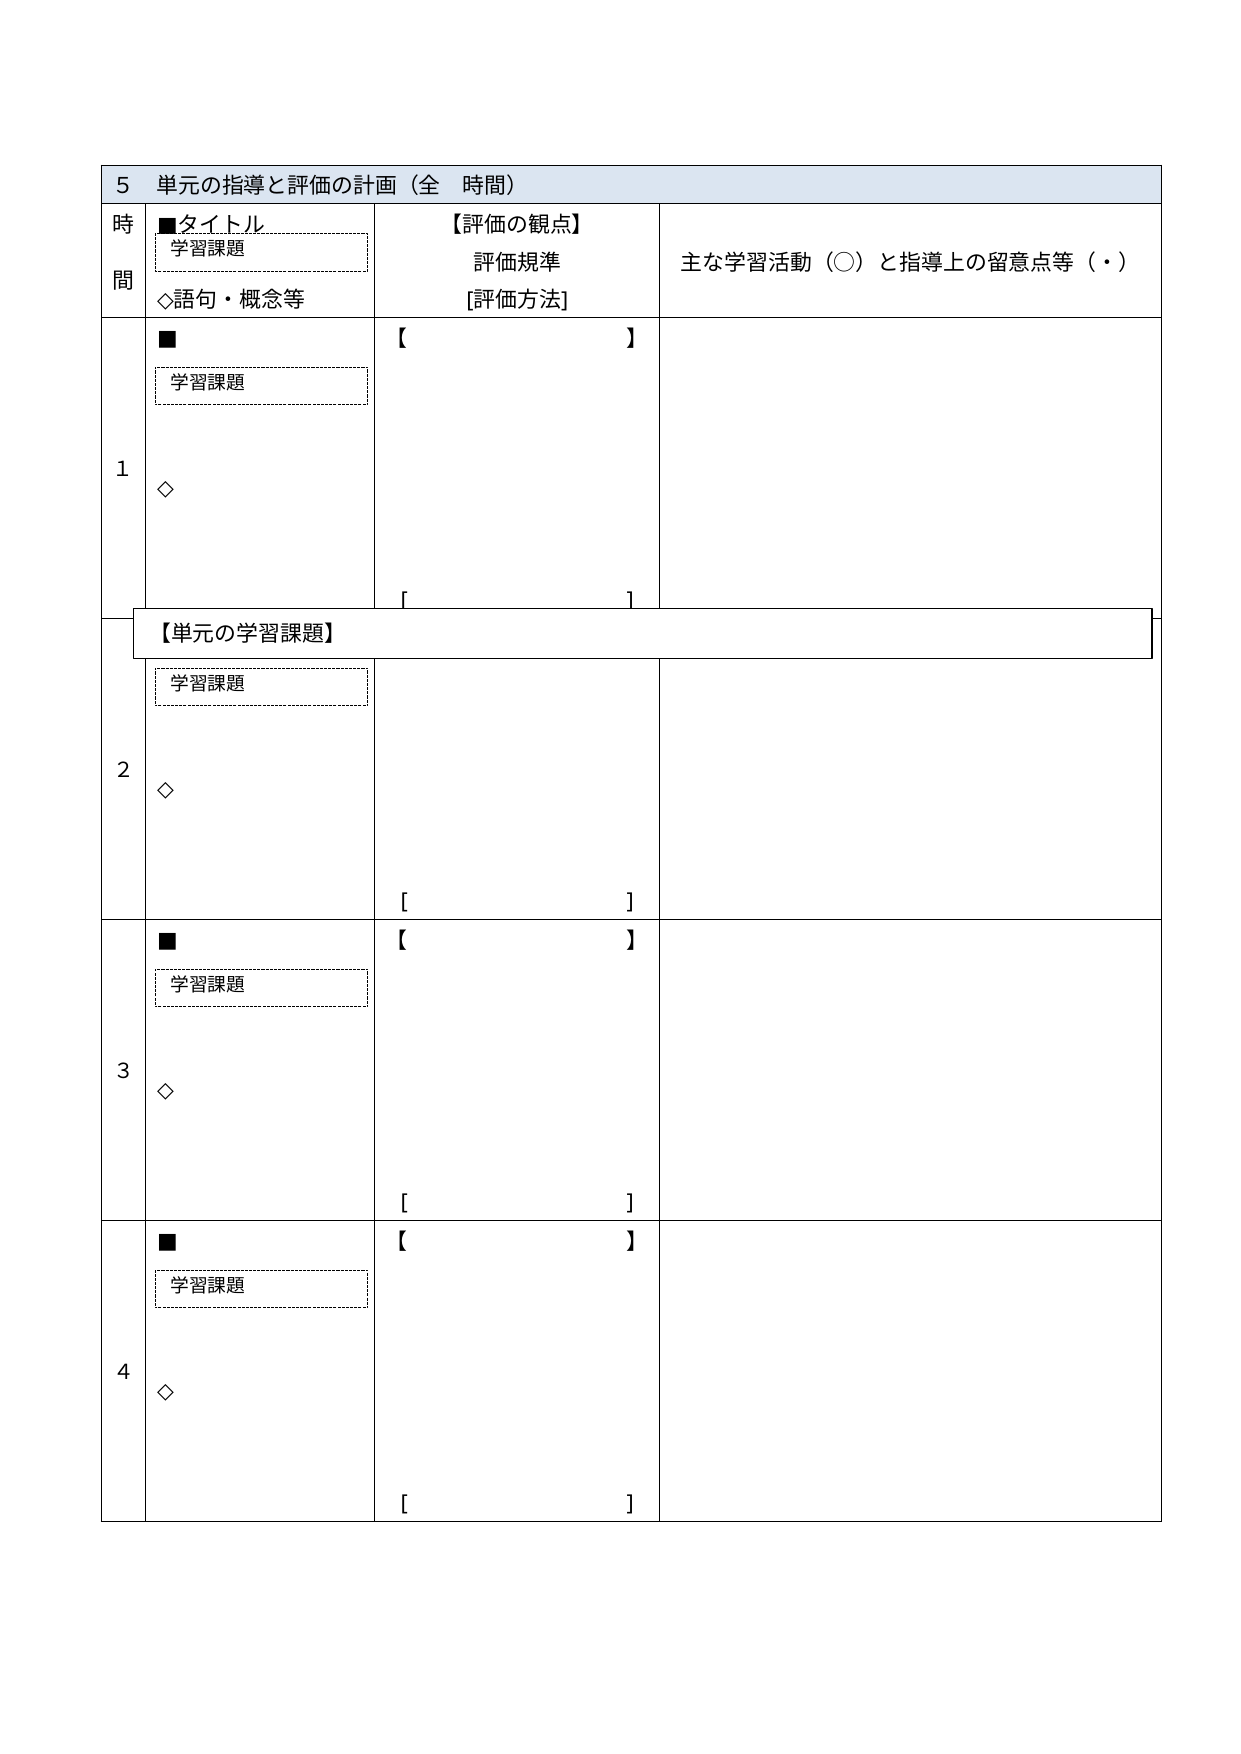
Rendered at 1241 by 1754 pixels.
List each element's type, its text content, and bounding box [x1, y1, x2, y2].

table_cell ■ ◇ [146, 318, 374, 608]
table_cell ２ [102, 619, 145, 919]
table_cell ■ ◇ [146, 1221, 374, 1521]
table_cell 【 】 [ ] [375, 659, 659, 919]
table_cell ■タイトル ◇語句・概念等 [146, 204, 374, 317]
table_cell [660, 619, 1161, 919]
table_cell [660, 318, 1161, 618]
table_cell ■ ◇ [146, 659, 374, 919]
table_cell 【 】 [ ] [375, 920, 659, 1220]
table_cell [660, 1221, 1161, 1521]
table_cell 【評価の観点】 評価規準 [評価方法] [375, 204, 659, 317]
table_header ５ 単元の指導と評価の計画（全 時間） [102, 166, 1161, 203]
table_cell ４ [102, 1221, 145, 1521]
table_cell 時間 [102, 204, 145, 317]
table_cell ■ ◇ [146, 920, 374, 1220]
table_cell １ [102, 318, 145, 618]
table_cell 【 】 [ ] [375, 318, 659, 608]
table_cell 主な学習活動（○）と指導上の留意点等（・） [660, 204, 1161, 317]
table_cell ３ [102, 920, 145, 1220]
table_cell 【 】 [ ] [375, 1221, 659, 1521]
table_cell [660, 920, 1161, 1220]
